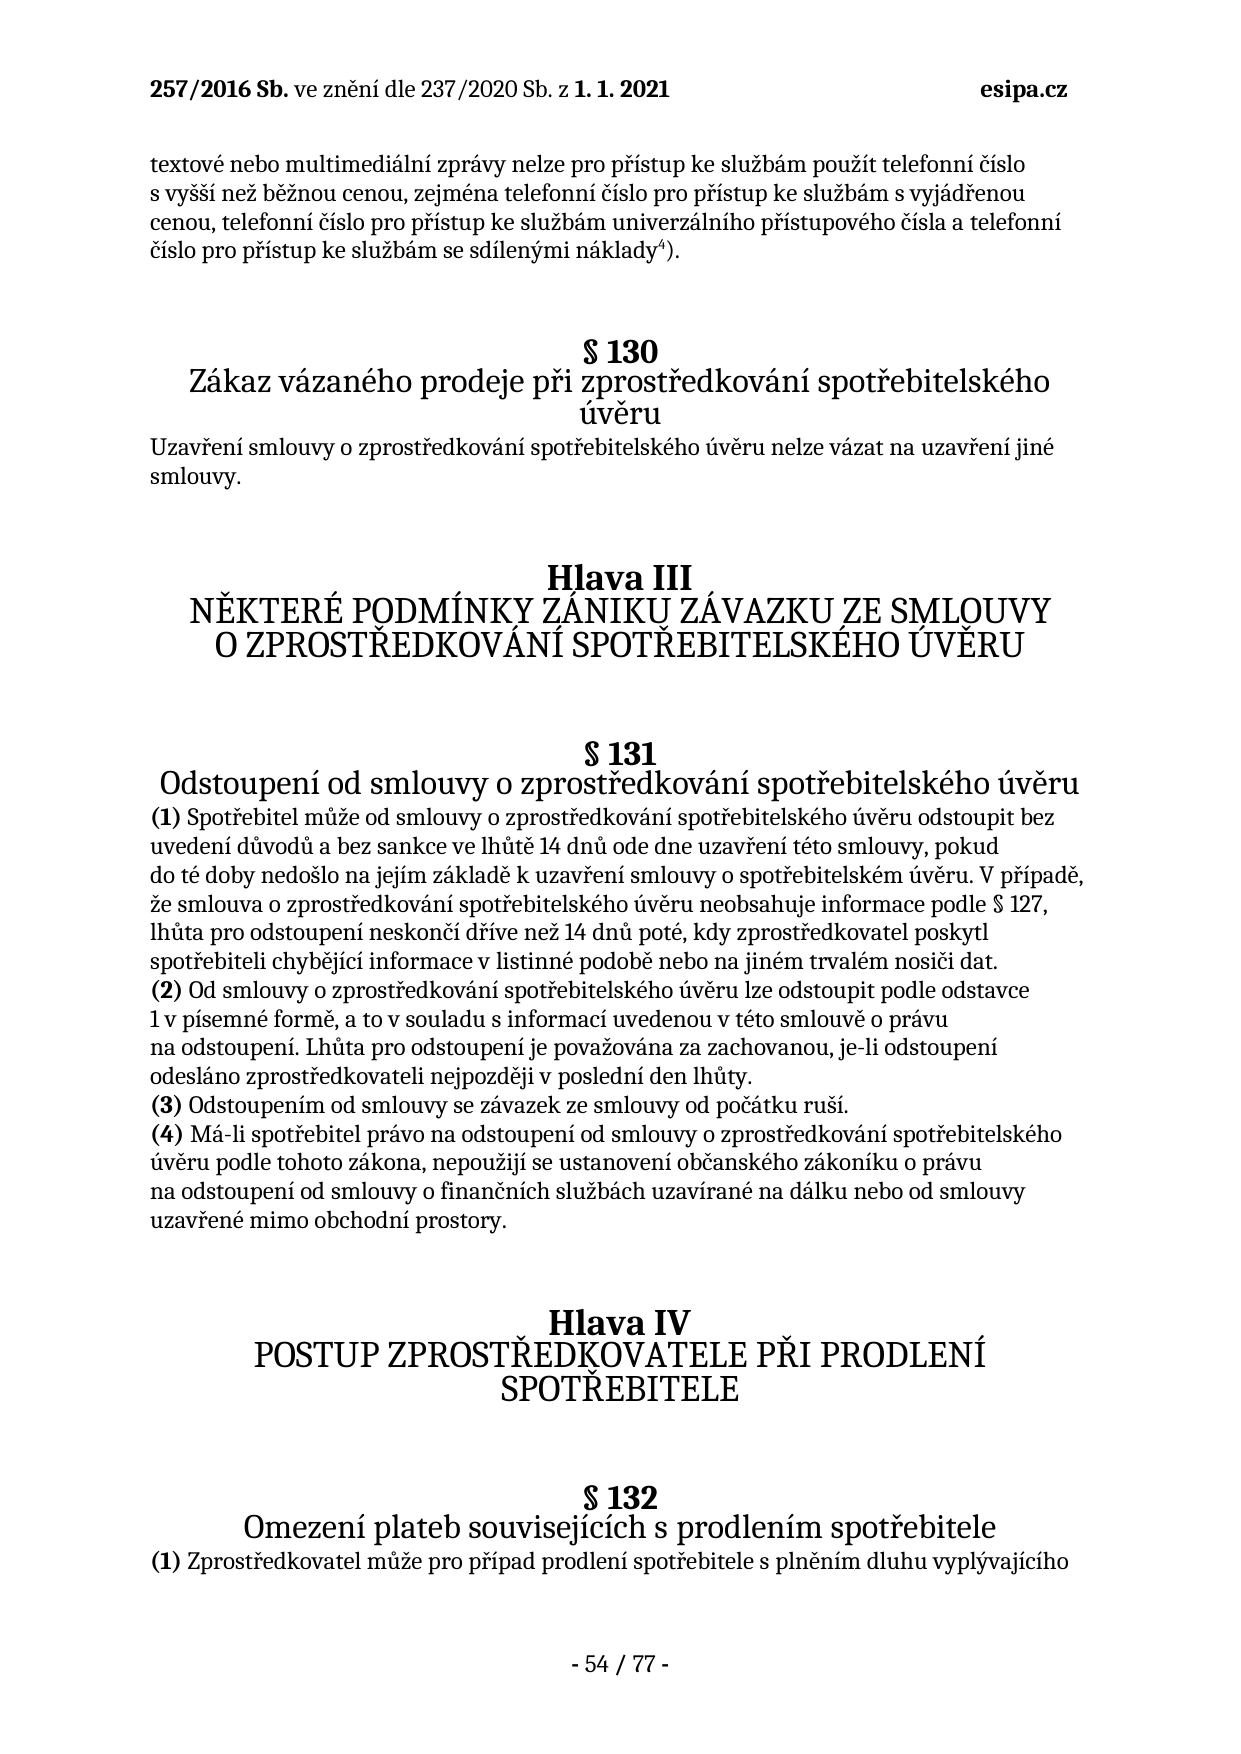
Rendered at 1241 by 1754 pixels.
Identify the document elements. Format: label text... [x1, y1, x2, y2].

text Uzavření smlouvy o zprostředkování spotřebitelského úvěru nelze vázat na uzavření jiné smlouvy. [150, 433, 1090, 490]
subtitle § 131 -Odstoupení od smlouvy o zprostředkování spotřebitelského úvěru [150, 740, 1090, 803]
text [150, 150, 1090, 265]
subtitle Hlava III -Některé podmínky zániku závazku ze smlouvy o zprostředkování spotřebitelského úvěru [150, 563, 1090, 667]
subtitle § 132 -Omezení plateb souvisejících s prodlením spotřebitele [150, 1484, 1090, 1547]
subtitle Hlava IV -Postup zprostředkovatele při prodlení spotřebitele [150, 1307, 1090, 1411]
text (1) Spotřebitel může od smlouvy o zprostředkování spotřebitelského úvěru odstoupit bez uvedení důvodů a bez sankce ve lhůtě 14 dnů ode dne uzavření této smlouvy, pokud do té doby nedošlo na jejím základě k uzavření smlouvy o spotřebitelském úvěru. V případě, že smlouva o zprostředkování spotřebitelského úvěru neobsahuje informace podle § 127, lhůta pro odstoupení neskončí dříve než 14 dnů poté, kdy zprostředkovatel poskytl spotřebiteli chybějící informace v listinné podobě nebo na jiném trvalém nosiči dat. [150, 803, 1090, 976]
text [150, 1547, 1090, 1576]
text (2) Od smlouvy o zprostředkování spotřebitelského úvěru lze odstoupit podle odstavce 1 v písemné formě, a to v souladu s informací uvedenou v této smlouvě o právu na odstoupení. Lhůta pro odstoupení je považována za zachovanou, je-li odstoupení odesláno zprostředkovateli nejpozději v poslední den lhůty. [150, 976, 1090, 1091]
subtitle § 130 -Zákaz vázaného prodeje při zprostředkování spotřebitelského úvěru [150, 338, 1090, 433]
text (4) Má-li spotřebitel právo na odstoupení od smlouvy o zprostředkování spotřebitelského úvěru podle tohoto zákona, nepoužijí se ustanovení občanského zákoníku o právu na odstoupení od smlouvy o finančních službách uzavírané na dálku nebo od smlouvy uzavřené mimo obchodní prostory. [150, 1119, 1090, 1234]
text (3) Odstoupením od smlouvy se závazek ze smlouvy od počátku ruší. [150, 1091, 1090, 1119]
